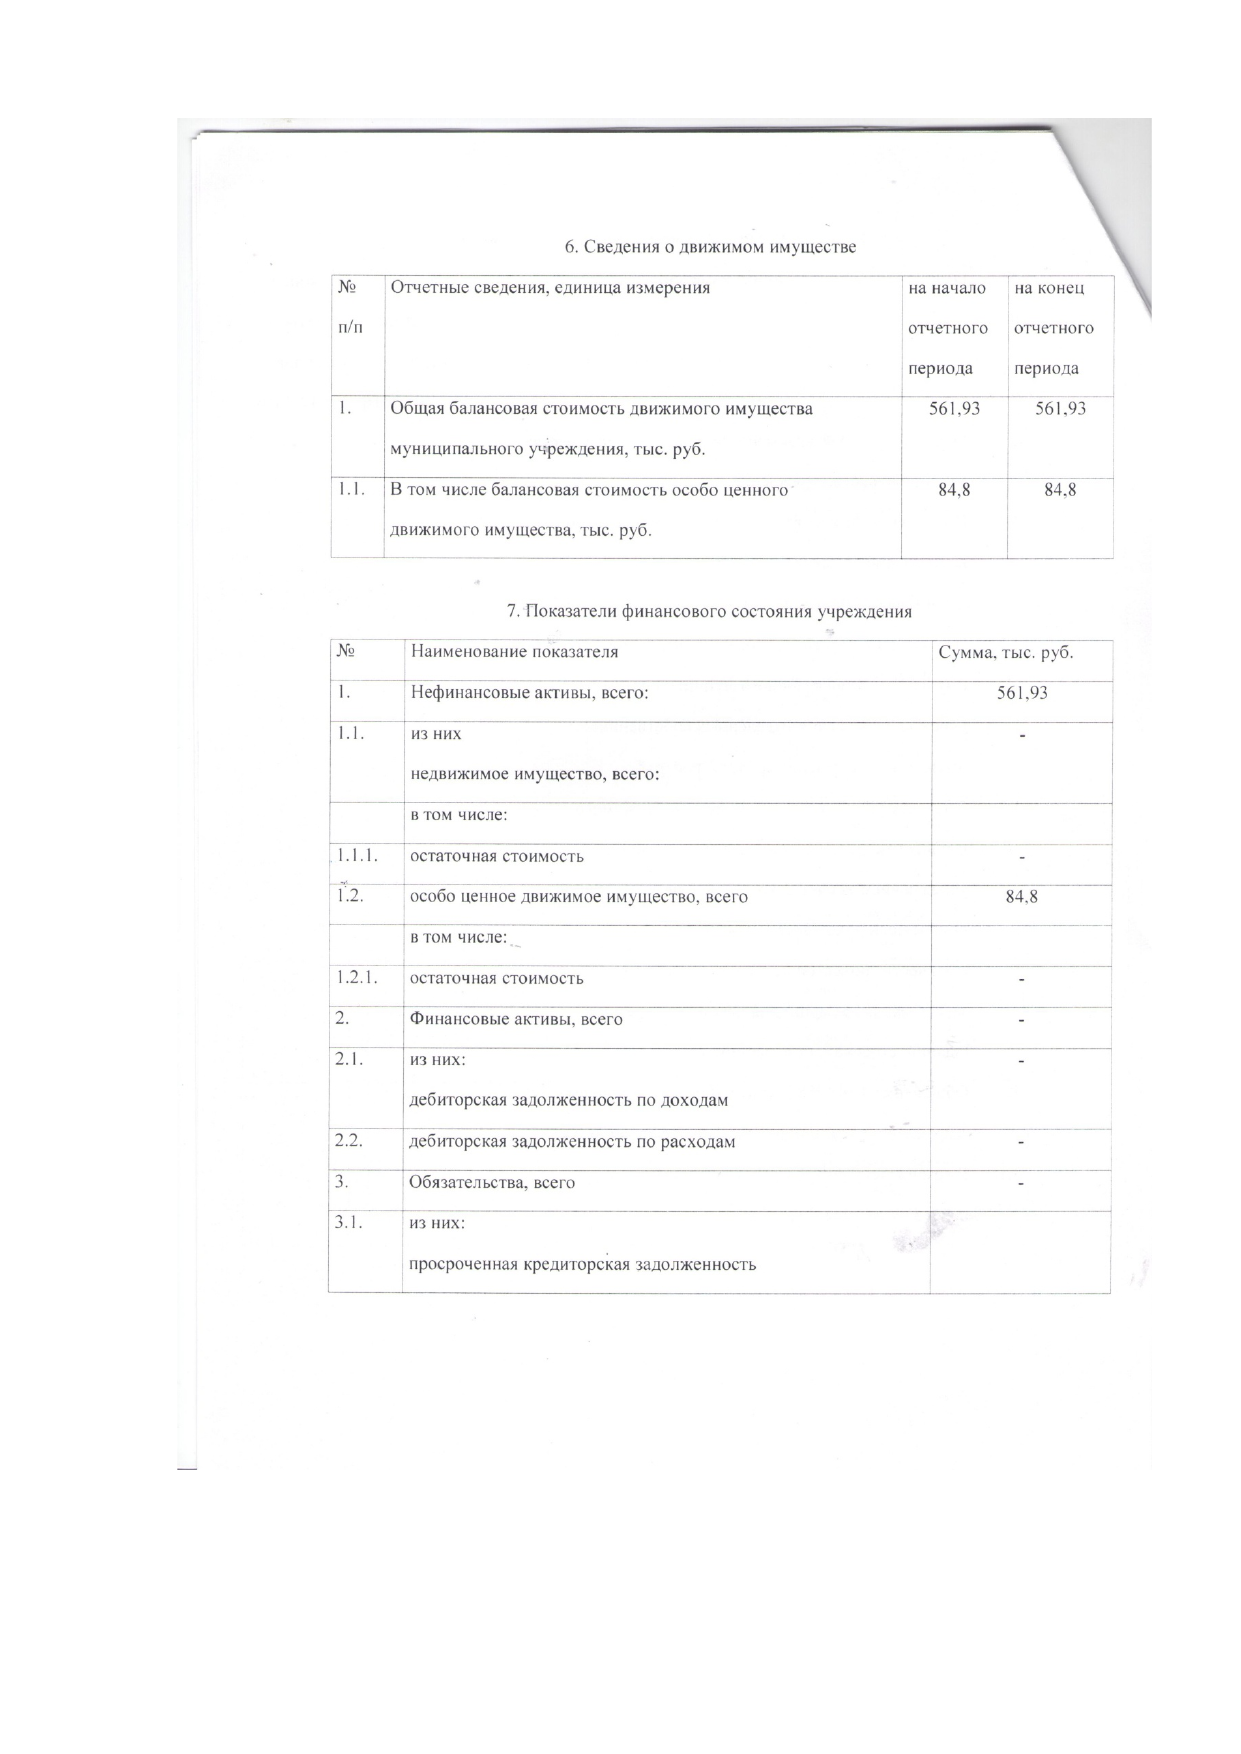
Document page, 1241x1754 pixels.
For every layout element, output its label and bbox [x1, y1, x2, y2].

picture [177, 118, 1152, 1470]
